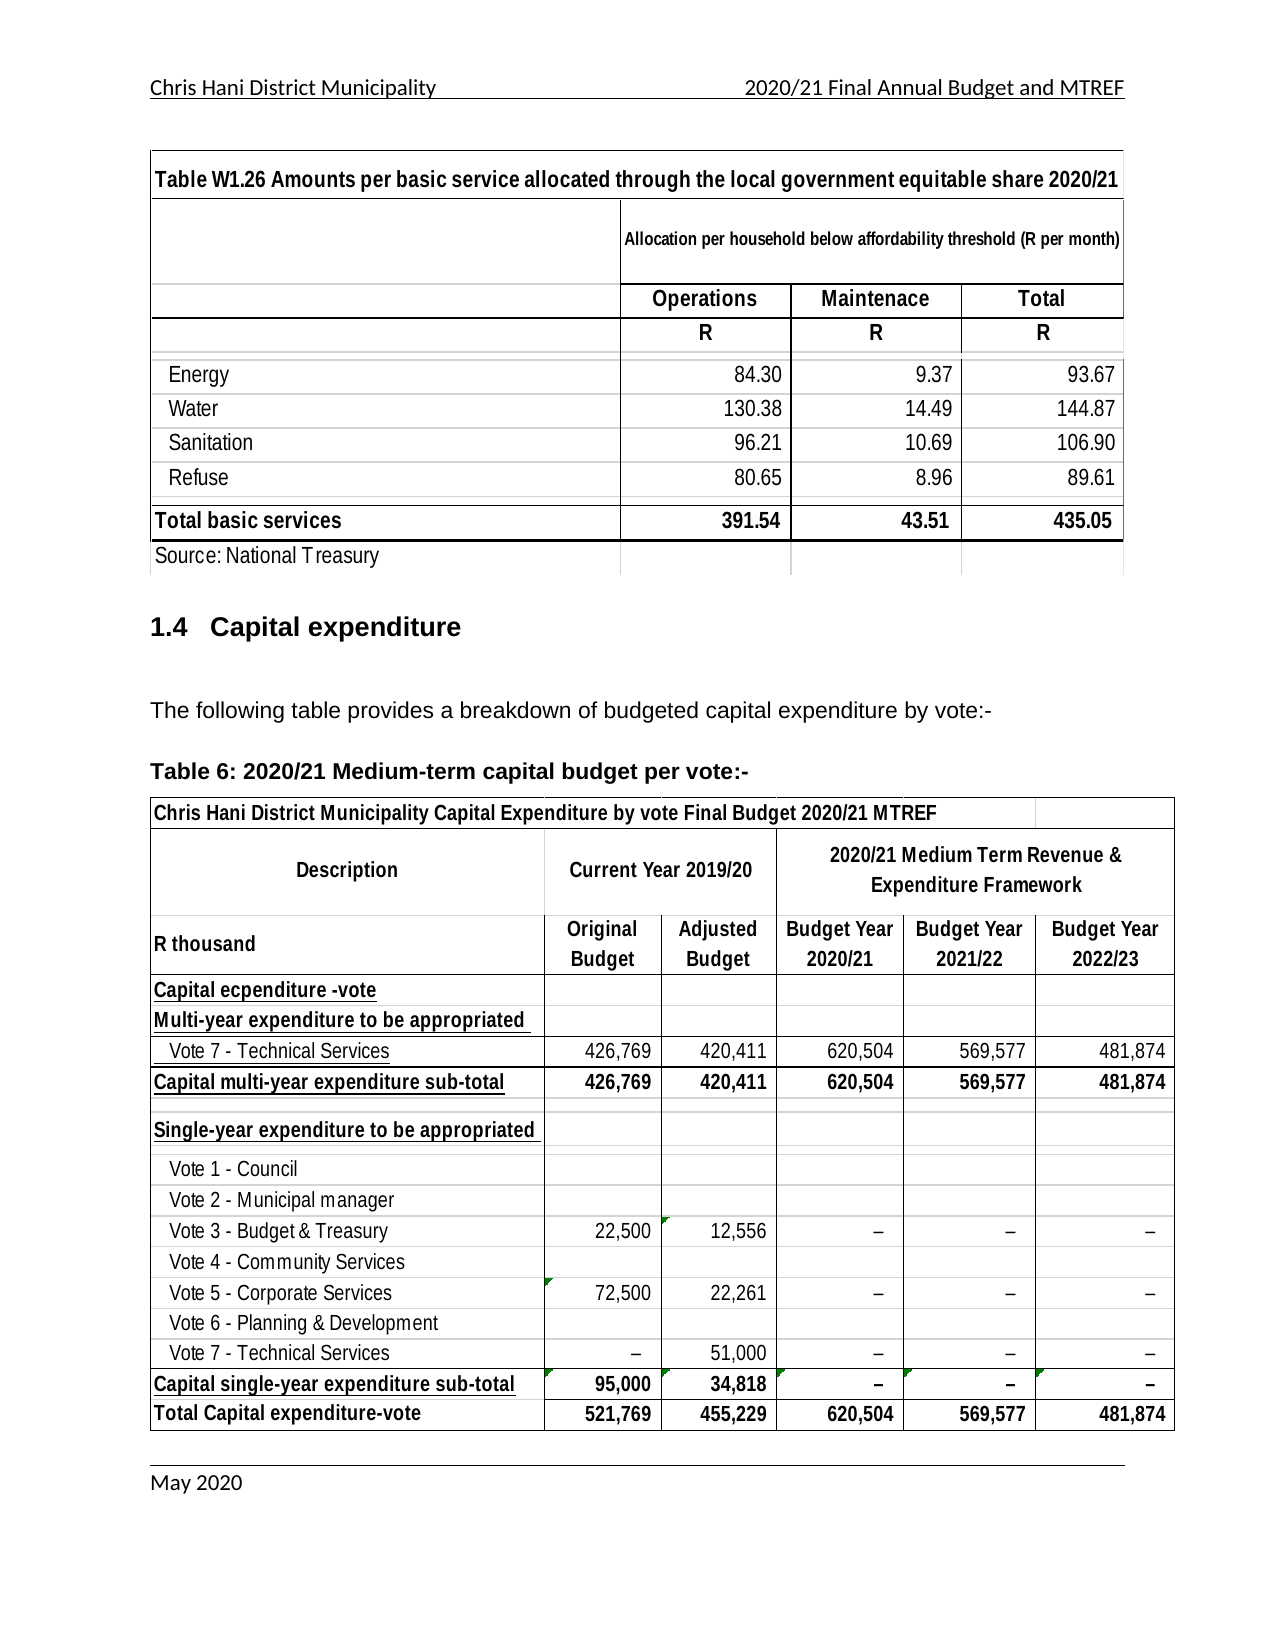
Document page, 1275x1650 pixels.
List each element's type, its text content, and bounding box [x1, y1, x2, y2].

subtitle Table 6: 2020/21 Medium-term capital budget per vote:- [150, 758, 1125, 784]
subtitle Capital expenditure [150, 611, 1125, 642]
text The following table provides a breakdown of budgeted capital expenditure by vote:- [150, 697, 1125, 724]
